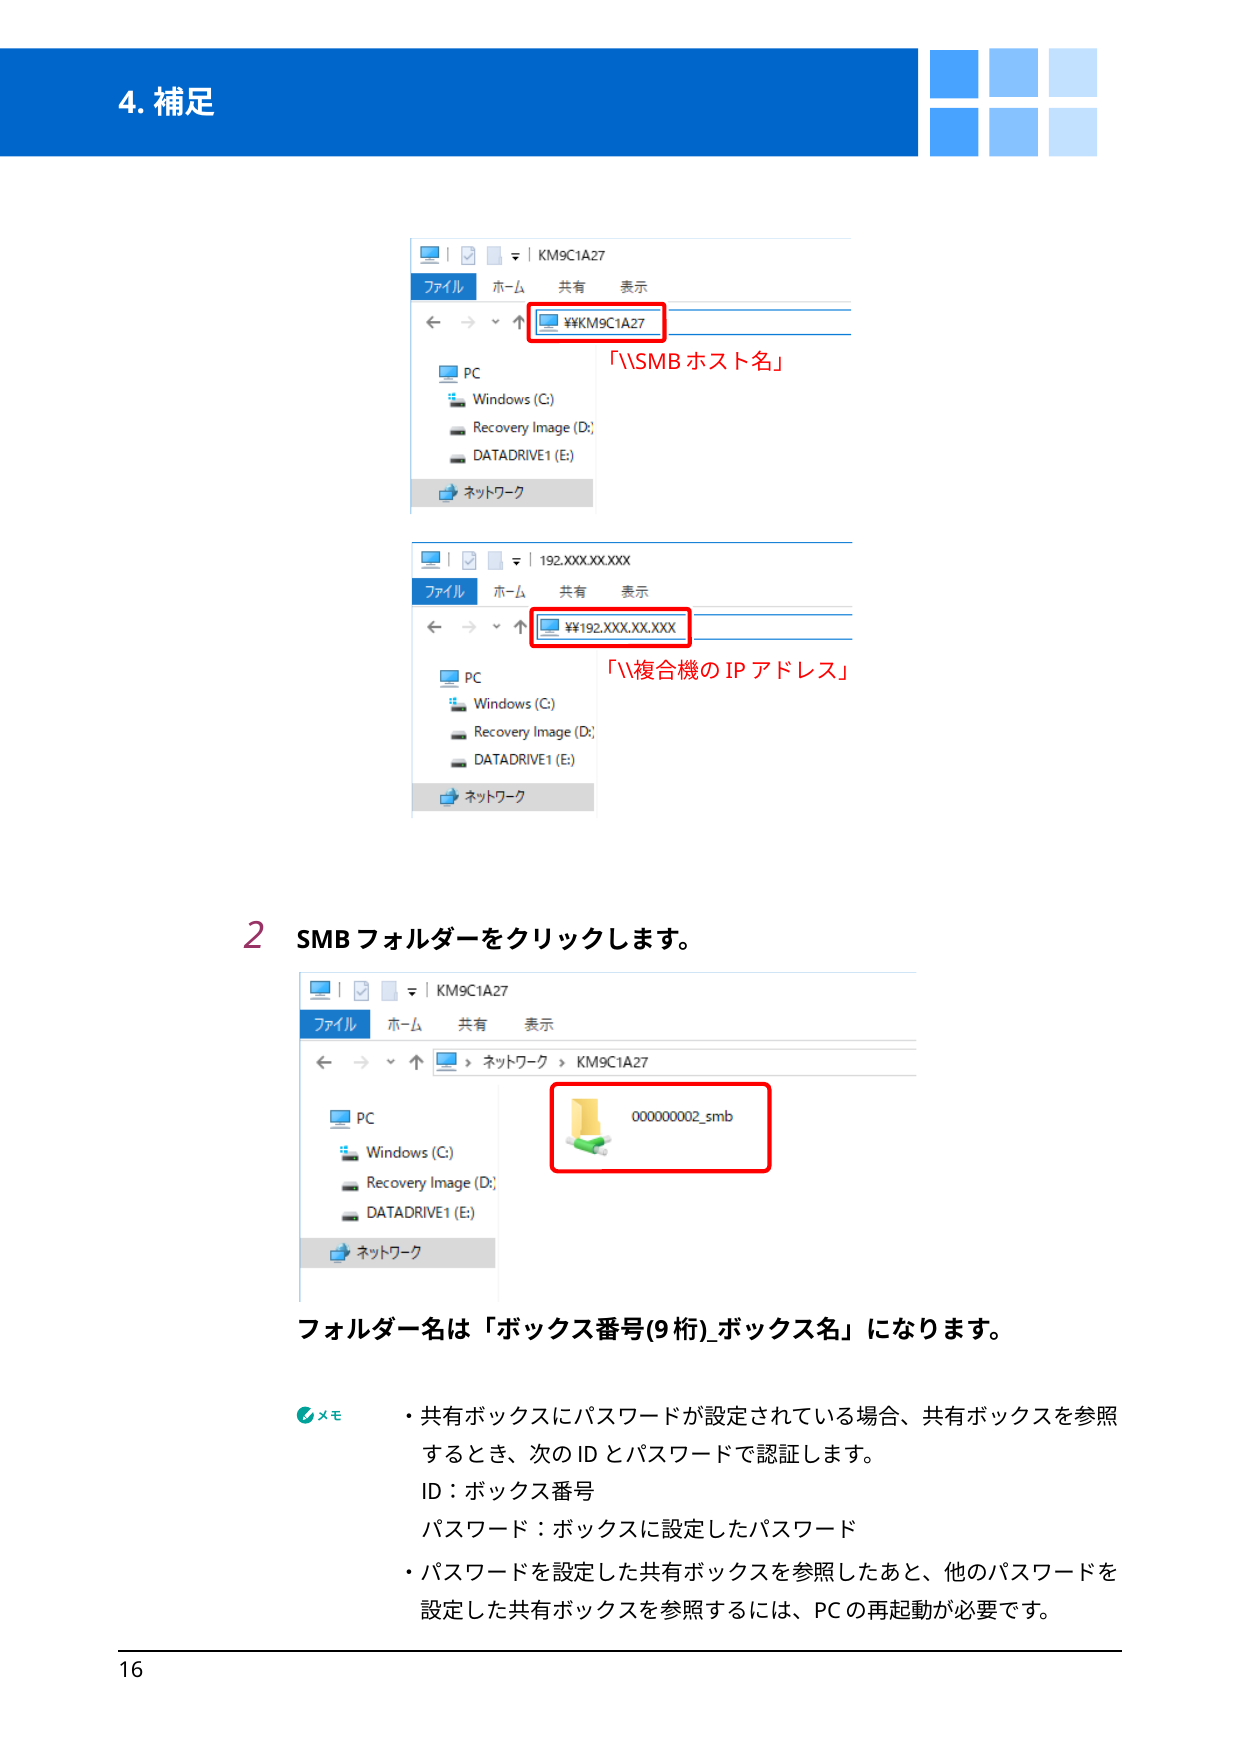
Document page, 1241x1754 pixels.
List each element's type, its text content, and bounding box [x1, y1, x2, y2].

picture [410, 238, 852, 534]
picture [411, 542, 853, 838]
text ・パスワードを設定した共有ボックスを参照したあと、他のパスワードを設定した共有ボックスを参照するには、PCの再起動が必要です。 [399, 1552, 1122, 1627]
text ・共有ボックスにパスワードが設定されている場合、共有ボックスを参照するとき、次のIDとパスワードで認証します。 ID：ボックス番号 パスワード：ボックスに設定したパスワード [295, 1396, 1122, 1546]
picture [299, 972, 917, 1302]
